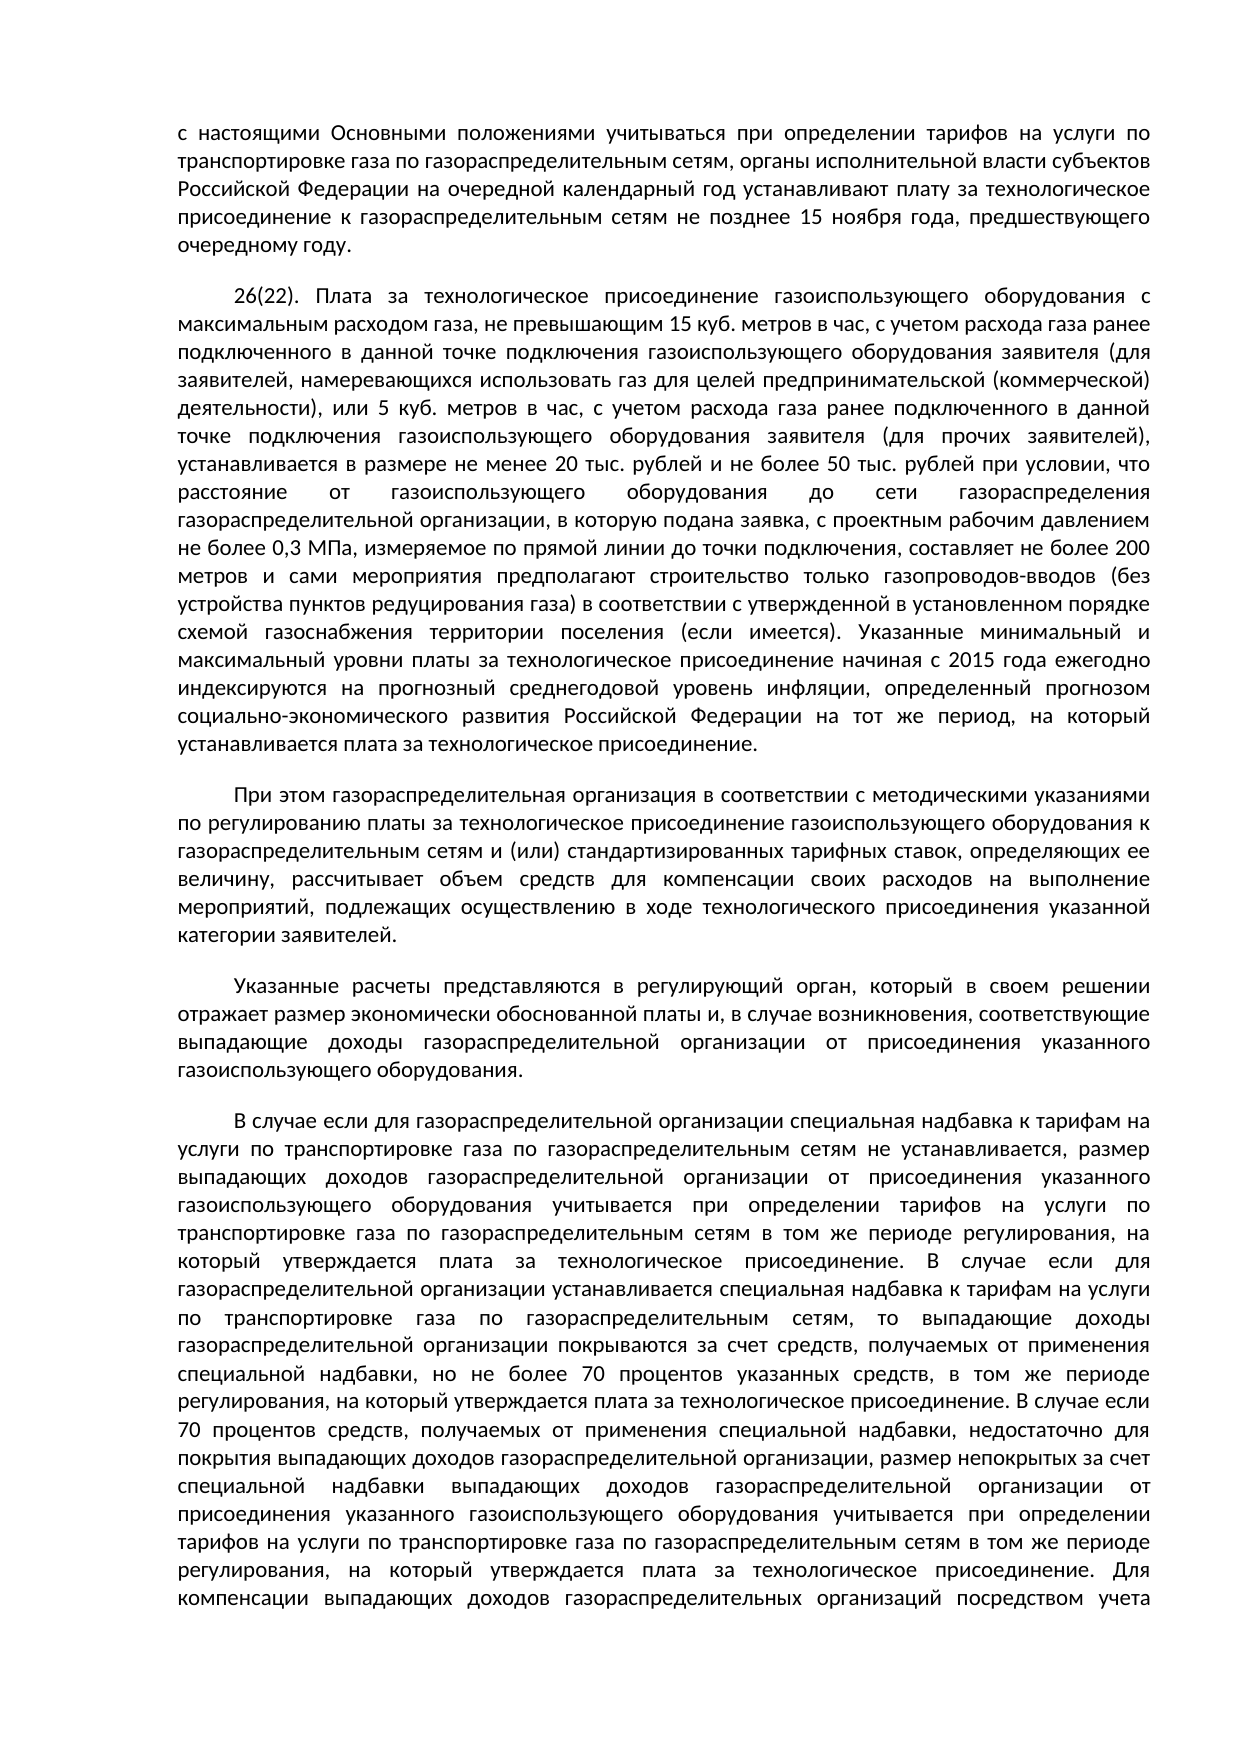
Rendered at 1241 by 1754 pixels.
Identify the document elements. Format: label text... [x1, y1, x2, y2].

text При этом газораспределительная организация в соответствии с методическими указаниями по регулированию платы за технологическое присоединение газоиспользующего оборудования к газораспределительным сетям и (или) стандартизированных тарифных ставок, определяющих ее величину, рассчитывает объем средств для компенсации своих расходов на выполнение мероприятий, подлежащих осуществлению в ходе технологического присоединения указанной категории заявителей. [177, 780, 1152, 948]
text 26(22). Плата за технологическое присоединение газоиспользующего оборудования с максимальным расходом газа, не превышающим 15 куб. метров в час, с учетом расхода газа ранее подключенного в данной точке подключения газоиспользующего оборудования заявителя (для заявителей, намеревающихся использовать газ для целей предпринимательской (коммерческой) деятельности), или 5 куб. метров в час, с учетом расхода газа ранее подключенного в данной точке подключения газоиспользующего оборудования заявителя (для прочих заявителей), устанавливается в размере не менее 20 тыс. рублей и не более 50 тыс. рублей при условии, что расстояние от газоиспользующего оборудования до сети газораспределения газораспределительной организации, в которую подана заявка, с проектным рабочим давлением не более 0,3 МПа, измеряемое по прямой линии до точки подключения, составляет не более 200 метров и сами мероприятия предполагают строительство только газопроводов-вводов (без устройства пунктов редуцирования газа) в соответствии с утвержденной в установленном порядке схемой газоснабжения территории поселения (если имеется). Указанные минимальный и максимальный уровни платы за технологическое присоединение начиная с 2015 года ежегодно индексируются на прогнозный среднегодовой уровень инфляции, определенный прогнозом социально-экономического развития Российской Федерации на тот же период, на который устанавливается плата за технологическое присоединение. [177, 281, 1152, 757]
text Указанные расчеты представляются в регулирующий орган, который в своем решении отражает размер экономически обоснованной платы и, в случае возникновения, соответствующие выпадающие доходы газораспределительной организации от присоединения указанного газоиспользующего оборудования. [177, 971, 1152, 1083]
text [177, 1106, 1152, 1611]
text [177, 118, 1152, 258]
